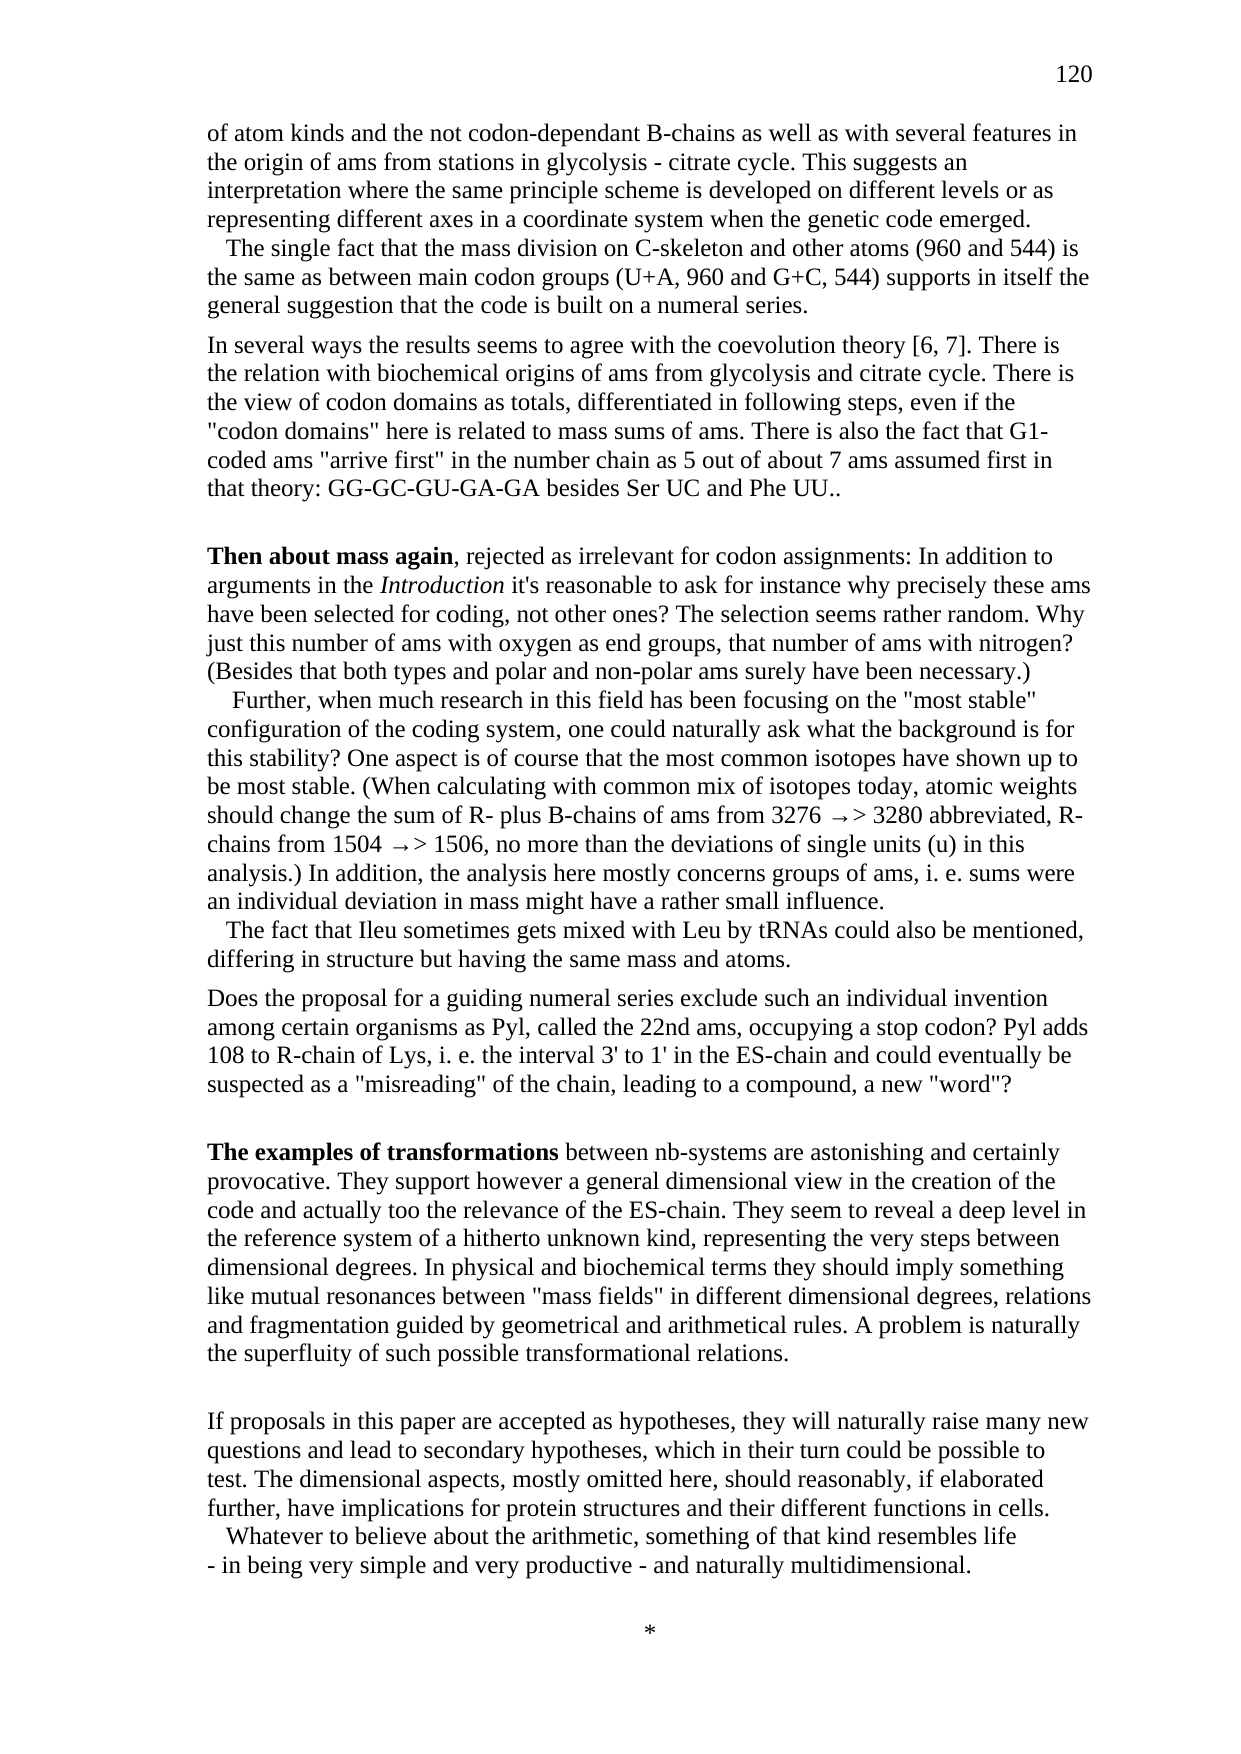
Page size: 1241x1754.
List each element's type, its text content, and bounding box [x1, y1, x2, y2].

text Does the proposal for a guiding numeral series exclude such an individual invention among certain organisms as Pyl, called the 22nd ams, occupying a stop codon? Pyl adds 108 to R-chain of Lys, i. e. the interval 3' to 1' in the ES-chain and could eventually be suspected as a "misreading" of the chain, leading to a compound, a new "word"? [207, 983, 1092, 1098]
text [207, 118, 1092, 319]
text * [207, 1589, 1092, 1647]
text Then about mass again, rejected as irrelevant for codon assignments: In addition to arguments in the Introduction it's reasonable to ask for instance why precisely these ams have been selected for coding, not other ones? The selection seems rather random. Why just this number of ams with oxygen as end groups, that number of ams with nitrogen? (Besides that both types and polar and non-polar ams surely have been necessary.) Further, when much research in this field has been focusing on the "most stable" configuration of the coding system, one could naturally ask what the background is for this stability? One aspect is of course that the most common isotopes have shown up to be most stable. (When calculating with common mix of isotopes today, atomic weights should change the sum of R- plus B-chains of ams from 3276 →> 3280 abbreviated, R-chains from 1504 →> 1506, no more than the deviations of single units (u) in this analysis.) In addition, the analysis here mostly concerns groups of ams, i. e. sums were an individual deviation in mass might have a rather small influence. The fact that Ileu sometimes gets mixed with Leu by tRNAs could also be mentioned, differing in structure but having the same mass and atoms. [207, 513, 1092, 973]
text In several ways the results seems to agree with the coevolution theory [6, 7]. There is the relation with biochemical origins of ams from glycolysis and citrate cycle. There is the view of codon domains as totals, differentiated in following steps, even if the "codon domains" here is related to mass sums of ams. There is also the fact that G1-coded ams "arrive first" in the number chain as 5 out of about 7 ams assumed first in that theory: GG-GC-GU-GA-GA besides Ser UC and Phe UU.. [207, 330, 1092, 502]
text If proposals in this paper are accepted as hypotheses, they will naturally raise many new questions and lead to secondary hypotheses, which in their turn could be possible to test. The dimensional aspects, mostly omitted here, should reasonably, if elaborated further, have implications for protein structures and their different functions in cells. Whatever to believe about the arithmetic, something of that kind resembles life - in being very simple and very productive - and naturally multidimensional. [207, 1378, 1092, 1579]
text The examples of transformations between nb-systems are astonishing and certainly provocative. They support however a general dimensional view in the creation of the code and actually too the relevance of the ES-chain. They seem to reveal a deep level in the reference system of a hitherto unknown kind, representing the very steps between dimensional degrees. In physical and biochemical terms they should imply something like mutual resonances between "mass fields" in different dimensional degrees, relations and fragmentation guided by geometrical and arithmetical rules. A problem is naturally the superfluity of such possible transformational relations. [207, 1108, 1092, 1367]
